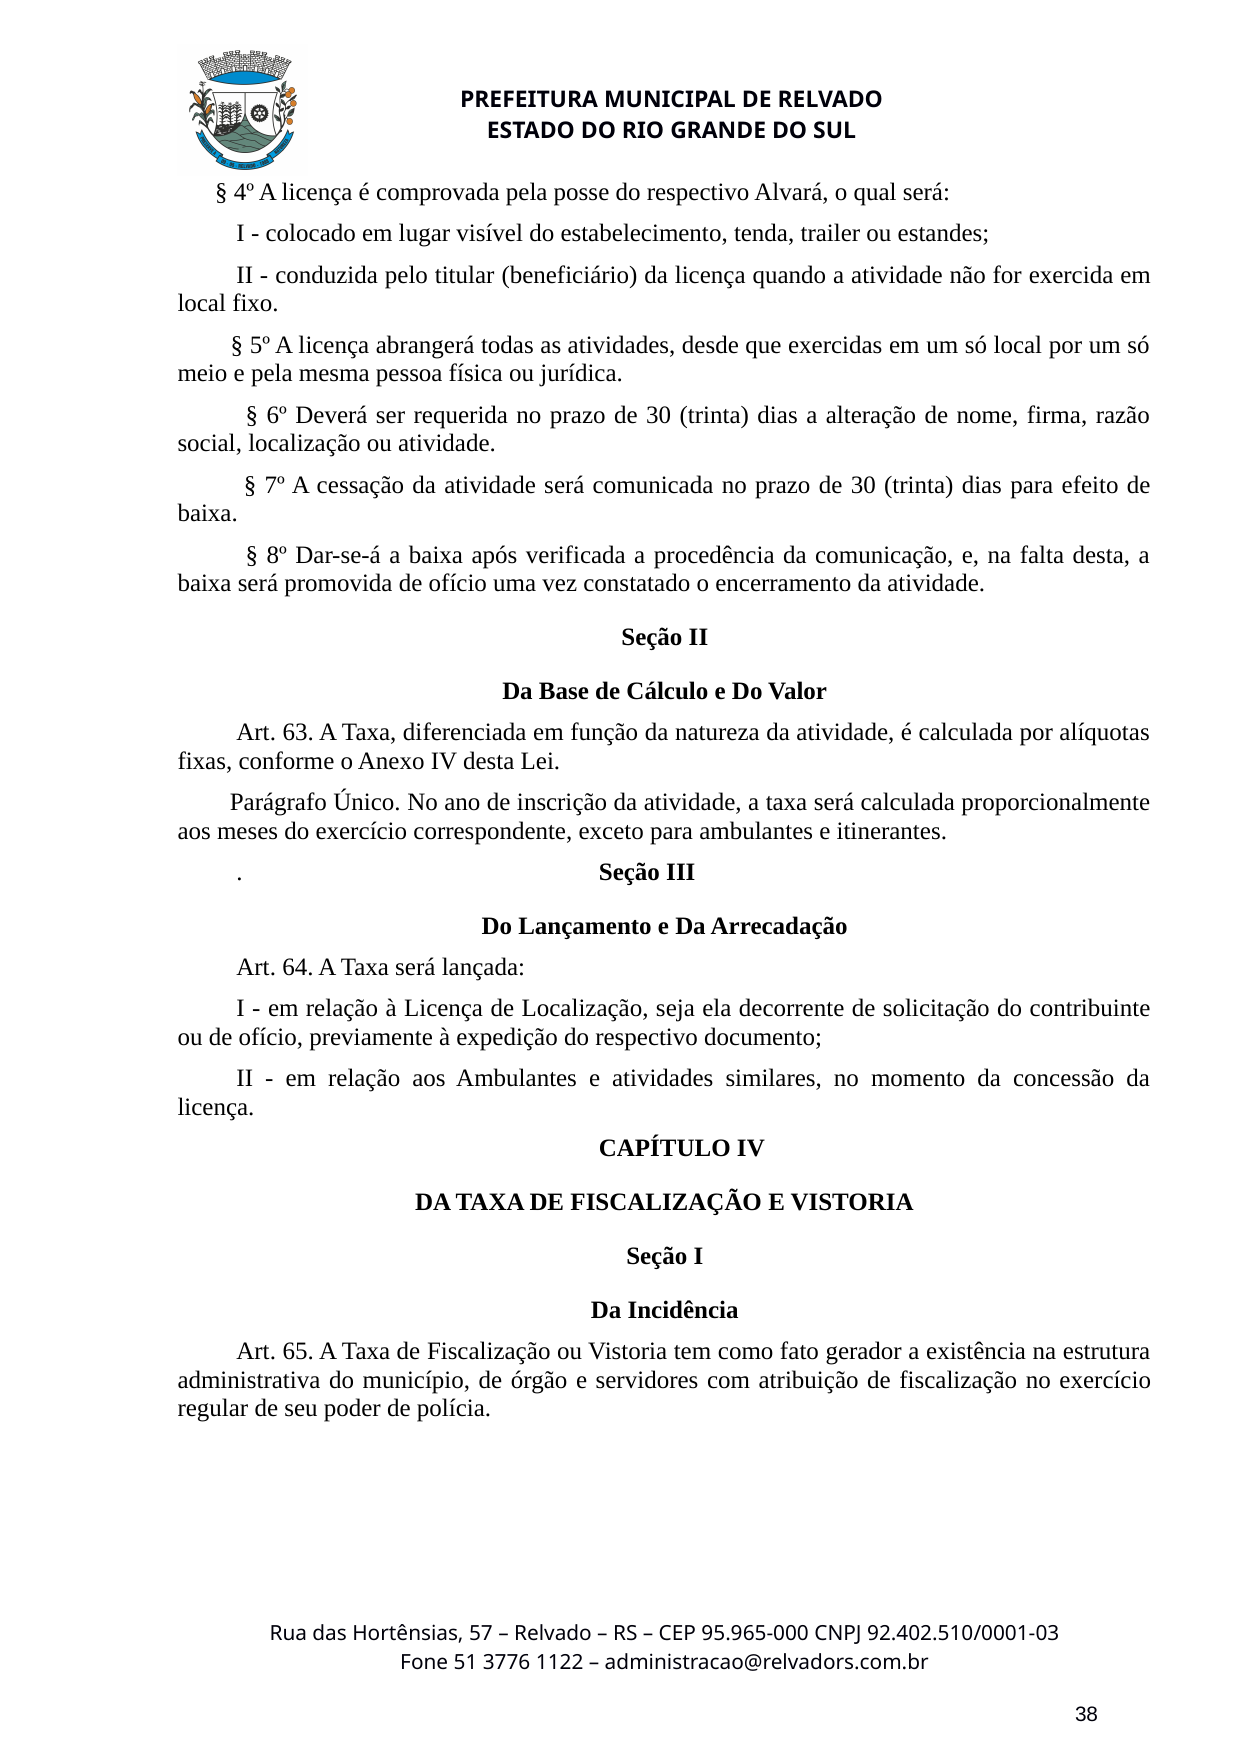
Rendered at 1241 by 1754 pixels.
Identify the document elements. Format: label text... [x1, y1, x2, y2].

subtitle Seção I [177, 1241, 1152, 1270]
subtitle Seção II [177, 622, 1152, 651]
text I - em relação à Licença de Localização, seja ela decorrente de solicitação do contribuinte ou de ofício, previamente à expedição do respectivo documento; [177, 993, 1152, 1051]
text § 7º A cessação da atividade será comunicada no prazo de 30 (trinta) dias para efeito de baixa. [177, 470, 1152, 527]
text § 4º A licença é comprovada pela posse do respectivo Alvará, o qual será: [177, 177, 1152, 206]
picture [177, 44, 309, 176]
text § 5º A licença abrangerá todas as atividades, desde que exercidas em um só local por um só meio e pela mesma pessoa física ou jurídica. [177, 330, 1152, 387]
subtitle DA TAXA DE FISCALIZAÇÃO E VISTORIA [177, 1187, 1152, 1216]
text Art. 63. A Taxa, diferenciada em função da natureza da atividade, é calculada por alíquotas fixas, conforme o Anexo IV desta Lei. [177, 717, 1152, 775]
text CAPÍTULO IV [177, 1133, 1152, 1162]
text I - colocado em lugar visível do estabelecimento, tenda, trailer ou estandes; [177, 218, 1152, 247]
subtitle Do Lançamento e Da Arrecadação [177, 911, 1152, 940]
text Art. 65. A Taxa de Fiscalização ou Vistoria tem como fato gerador a existência na estrutura administrativa do município, de órgão e servidores com atribuição de fiscalização no exercício regular de seu poder de polícia. [177, 1336, 1152, 1422]
text § 8º Dar-se-á a baixa após verificada a procedência da comunicação, e, na falta desta, a baixa será promovida de ofício uma vez constatado o encerramento da atividade. [177, 540, 1152, 597]
text II - em relação aos Ambulantes e atividades similares, no momento da concessão da licença. [177, 1063, 1152, 1121]
subtitle Da Incidência [177, 1295, 1152, 1323]
text Parágrafo Único. No ano de inscrição da atividade, a taxa será calculada proporcionalmente aos meses do exercício correspondente, exceto para ambulantes e itinerantes. [177, 787, 1152, 845]
text § 6º Deverá ser requerida no prazo de 30 (trinta) dias a alteração de nome, firma, razão social, localização ou atividade. [177, 400, 1152, 457]
text . Seção III [177, 857, 1152, 886]
text II - conduzida pelo titular (beneficiário) da licença quando a atividade não for exercida em local fixo. [177, 260, 1152, 317]
subtitle Da Base de Cálculo e Do Valor [177, 676, 1152, 705]
text Art. 64. A Taxa será lançada: [177, 952, 1152, 981]
